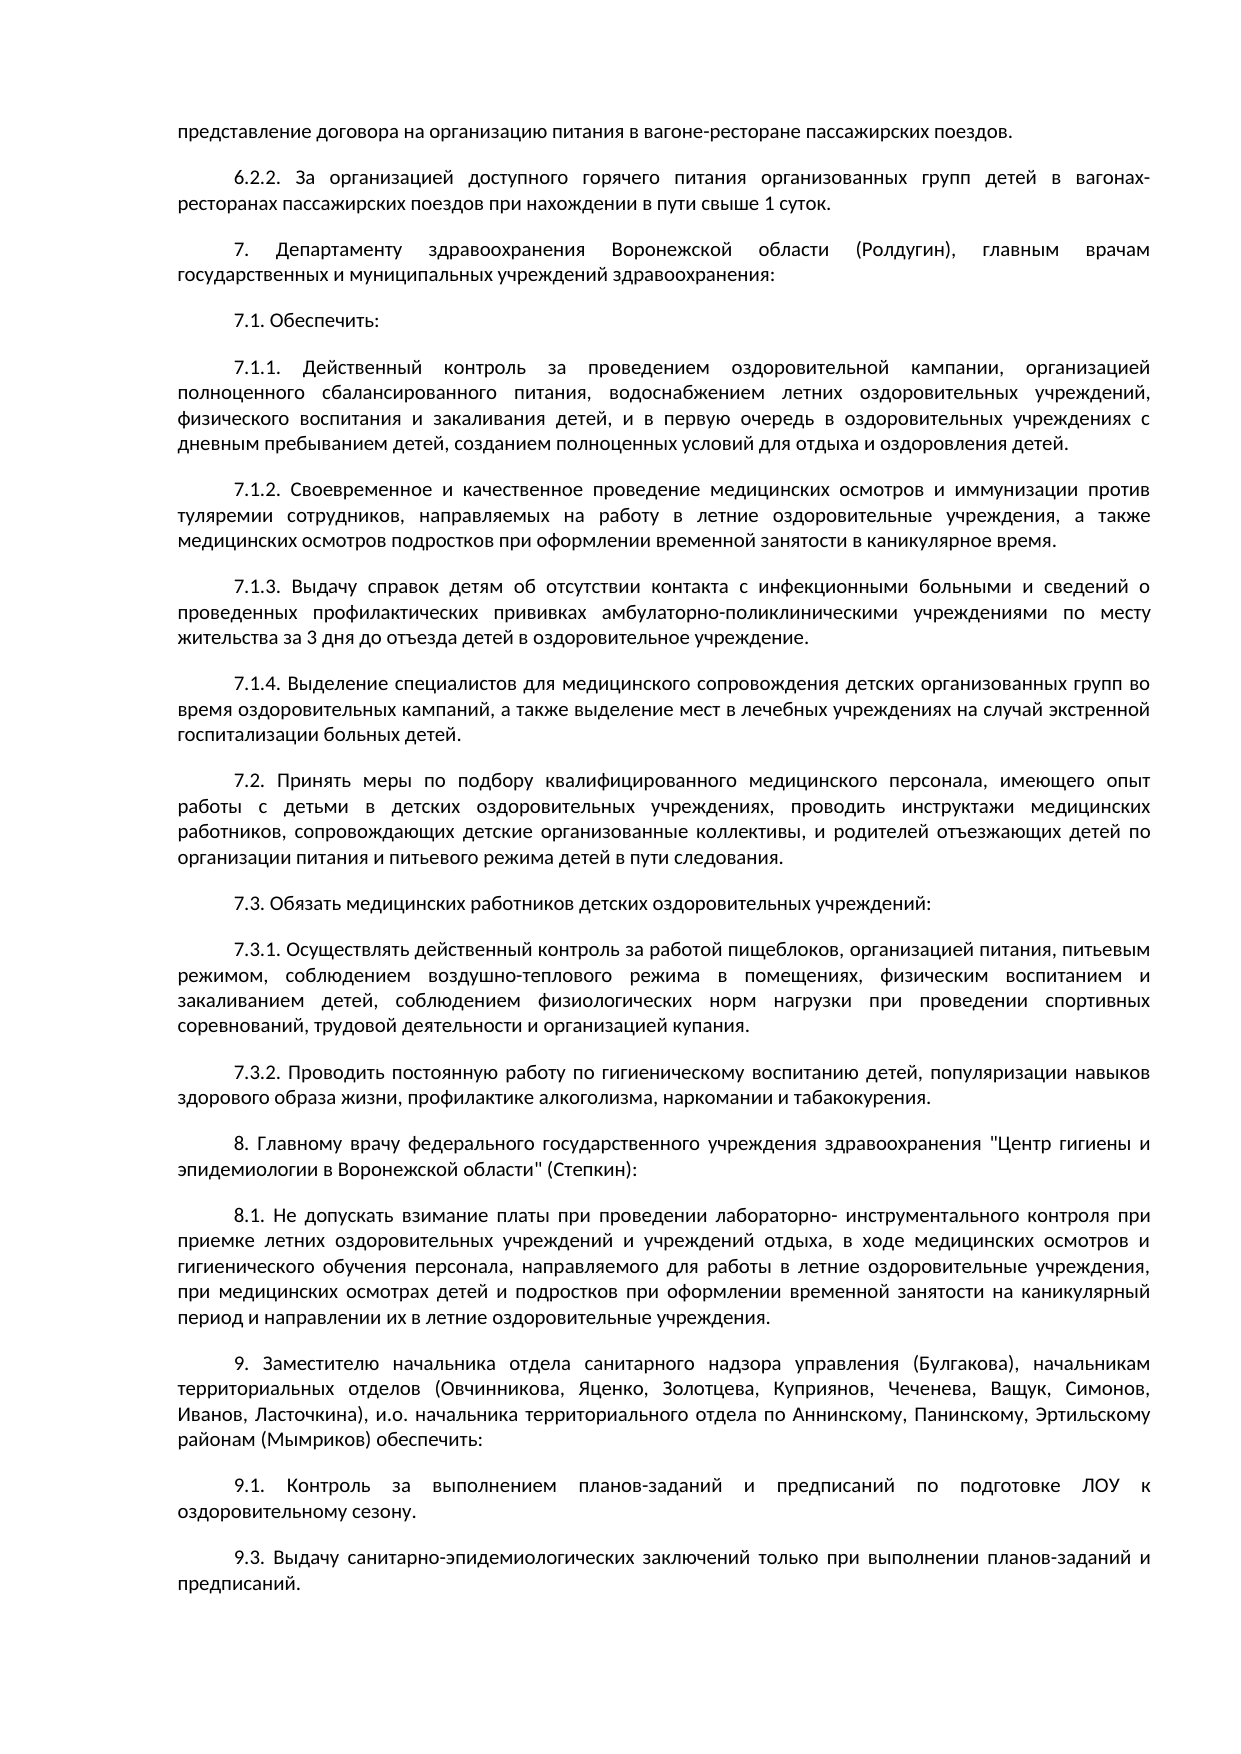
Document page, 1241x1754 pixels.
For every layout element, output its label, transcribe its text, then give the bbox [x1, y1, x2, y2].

text 8.1. Не допускать взимание платы при проведении лабораторно- инструментального контроля при приемке летних оздоровительных учреждений и учреждений отдыха, в ходе медицинских осмотров и гигиенического обучения персонала, направляемого для работы в летние оздоровительные учреждения, при медицинских осмотрах детей и подростков при оформлении временной занятости на каникулярный период и направлении их в летние оздоровительные учреждения. [177, 1202, 1152, 1329]
text 7.3. Обязать медицинских работников детских оздоровительных учреждений: [177, 890, 1152, 916]
text 9.1. Контроль за выполнением планов-заданий и предписаний по подготовке ЛОУ к оздоровительному сезону. [177, 1473, 1152, 1523]
text 7.3.2. Проводить постоянную работу по гигиеническому воспитанию детей, популяризации навыков здорового образа жизни, профилактике алкоголизма, наркомании и табакокурения. [177, 1059, 1152, 1110]
text 9. Заместителю начальника отдела санитарного надзора управления (Булгакова), начальникам территориальных отделов (Овчинникова, Яценко, Золотцева, Куприянов, Чеченева, Ващук, Симонов, Иванов, Ласточкина), и.о. начальника территориального отдела по Аннинскому, Панинскому, Эртильскому районам (Мымриков) обеспечить: [177, 1350, 1152, 1452]
text 7.3.1. Осуществлять действенный контроль за работой пищеблоков, организацией питания, питьевым режимом, соблюдением воздушно-теплового режима в помещениях, физическим воспитанием и закаливанием детей, соблюдением физиологических норм нагрузки при проведении спортивных соревнований, трудовой деятельности и организацией купания. [177, 936, 1152, 1038]
text 9.3. Выдачу санитарно-эпидемиологических заключений только при выполнении планов-заданий и предписаний. [177, 1544, 1152, 1595]
text 7.1.4. Выделение специалистов для медицинского сопровождения детских организованных групп во время оздоровительных кампаний, а также выделение мест в лечебных учреждениях на случай экстренной госпитализации больных детей. [177, 671, 1152, 747]
text 7.2. Принять меры по подбору квалифицированного медицинского персонала, имеющего опыт работы с детьми в детских оздоровительных учреждениях, проводить инструктажи медицинских работников, сопровождающих детские организованные коллективы, и родителей отъезжающих детей по организации питания и питьевого режима детей в пути следования. [177, 768, 1152, 869]
text 7.1.1. Действенный контроль за проведением оздоровительной кампании, организацией полноценного сбалансированного питания, водоснабжением летних оздоровительных учреждений, физического воспитания и закаливания детей, и в первую очередь в оздоровительных учреждениях с дневным пребыванием детей, созданием полноценных условий для отдыха и оздоровления детей. [177, 354, 1152, 456]
text 7.1.2. Своевременное и качественное проведение медицинских осмотров и иммунизации против туляремии сотрудников, направляемых на работу в летние оздоровительные учреждения, а также медицинских осмотров подростков при оформлении временной занятости в каникулярное время. [177, 476, 1152, 553]
text 6.2.2. За организацией доступного горячего питания организованных групп детей в вагонах-ресторанах пассажирских поездов при нахождении в пути свыше 1 суток. [177, 164, 1152, 215]
text 7.1.3. Выдачу справок детям об отсутствии контакта с инфекционными больными и сведений о проведенных профилактических прививках амбулаторно-поликлиническими учреждениями по месту жительства за 3 дня до отъезда детей в оздоровительное учреждение. [177, 573, 1152, 650]
text 7.1. Обеспечить: [177, 308, 1152, 333]
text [177, 118, 1152, 143]
text 7. Департаменту здравоохранения Воронежской области (Ролдугин), главным врачам государственных и муниципальных учреждений здравоохранения: [177, 236, 1152, 287]
text 8. Главному врачу федерального государственного учреждения здравоохранения "Центр гигиены и эпидемиологии в Воронежской области" (Степкин): [177, 1131, 1152, 1181]
